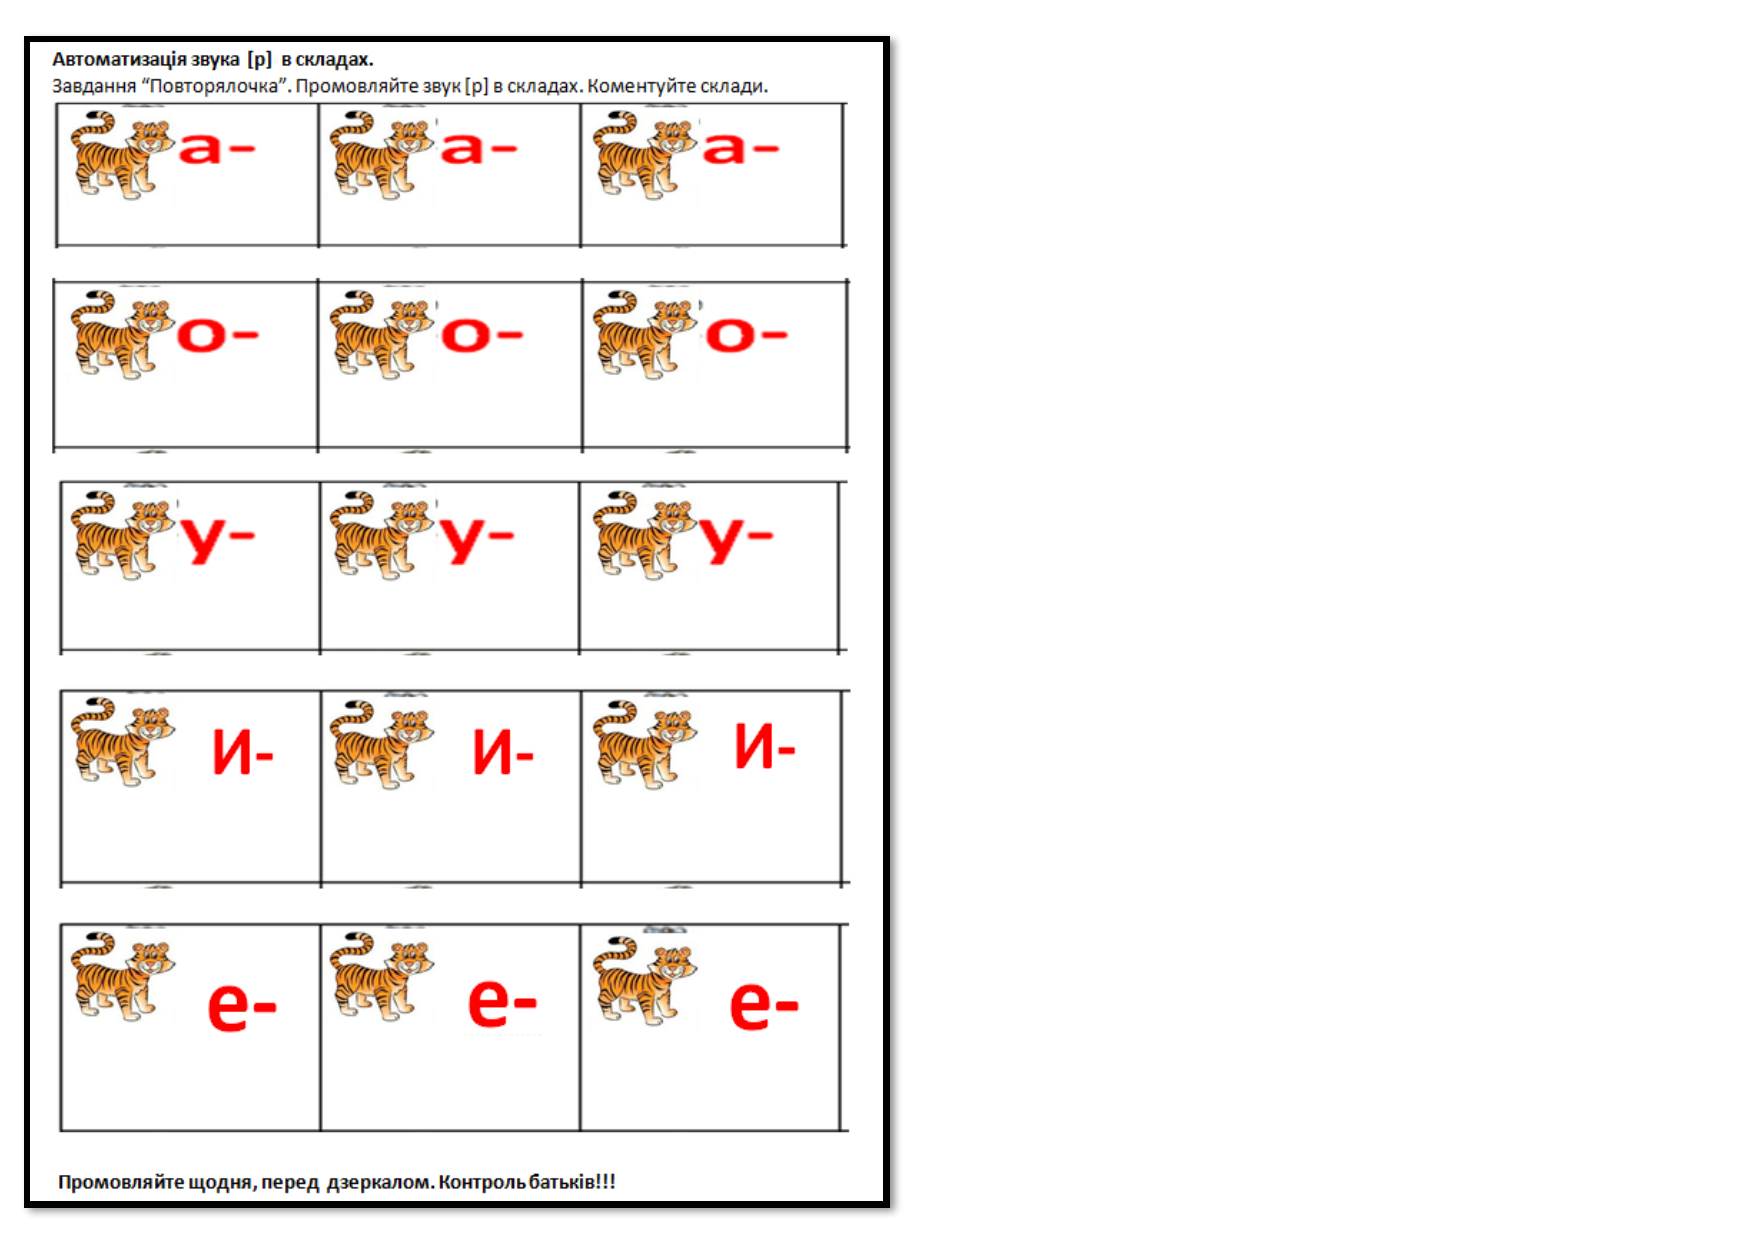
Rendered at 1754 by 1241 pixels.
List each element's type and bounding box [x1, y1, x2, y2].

picture [30, 42, 883, 1201]
